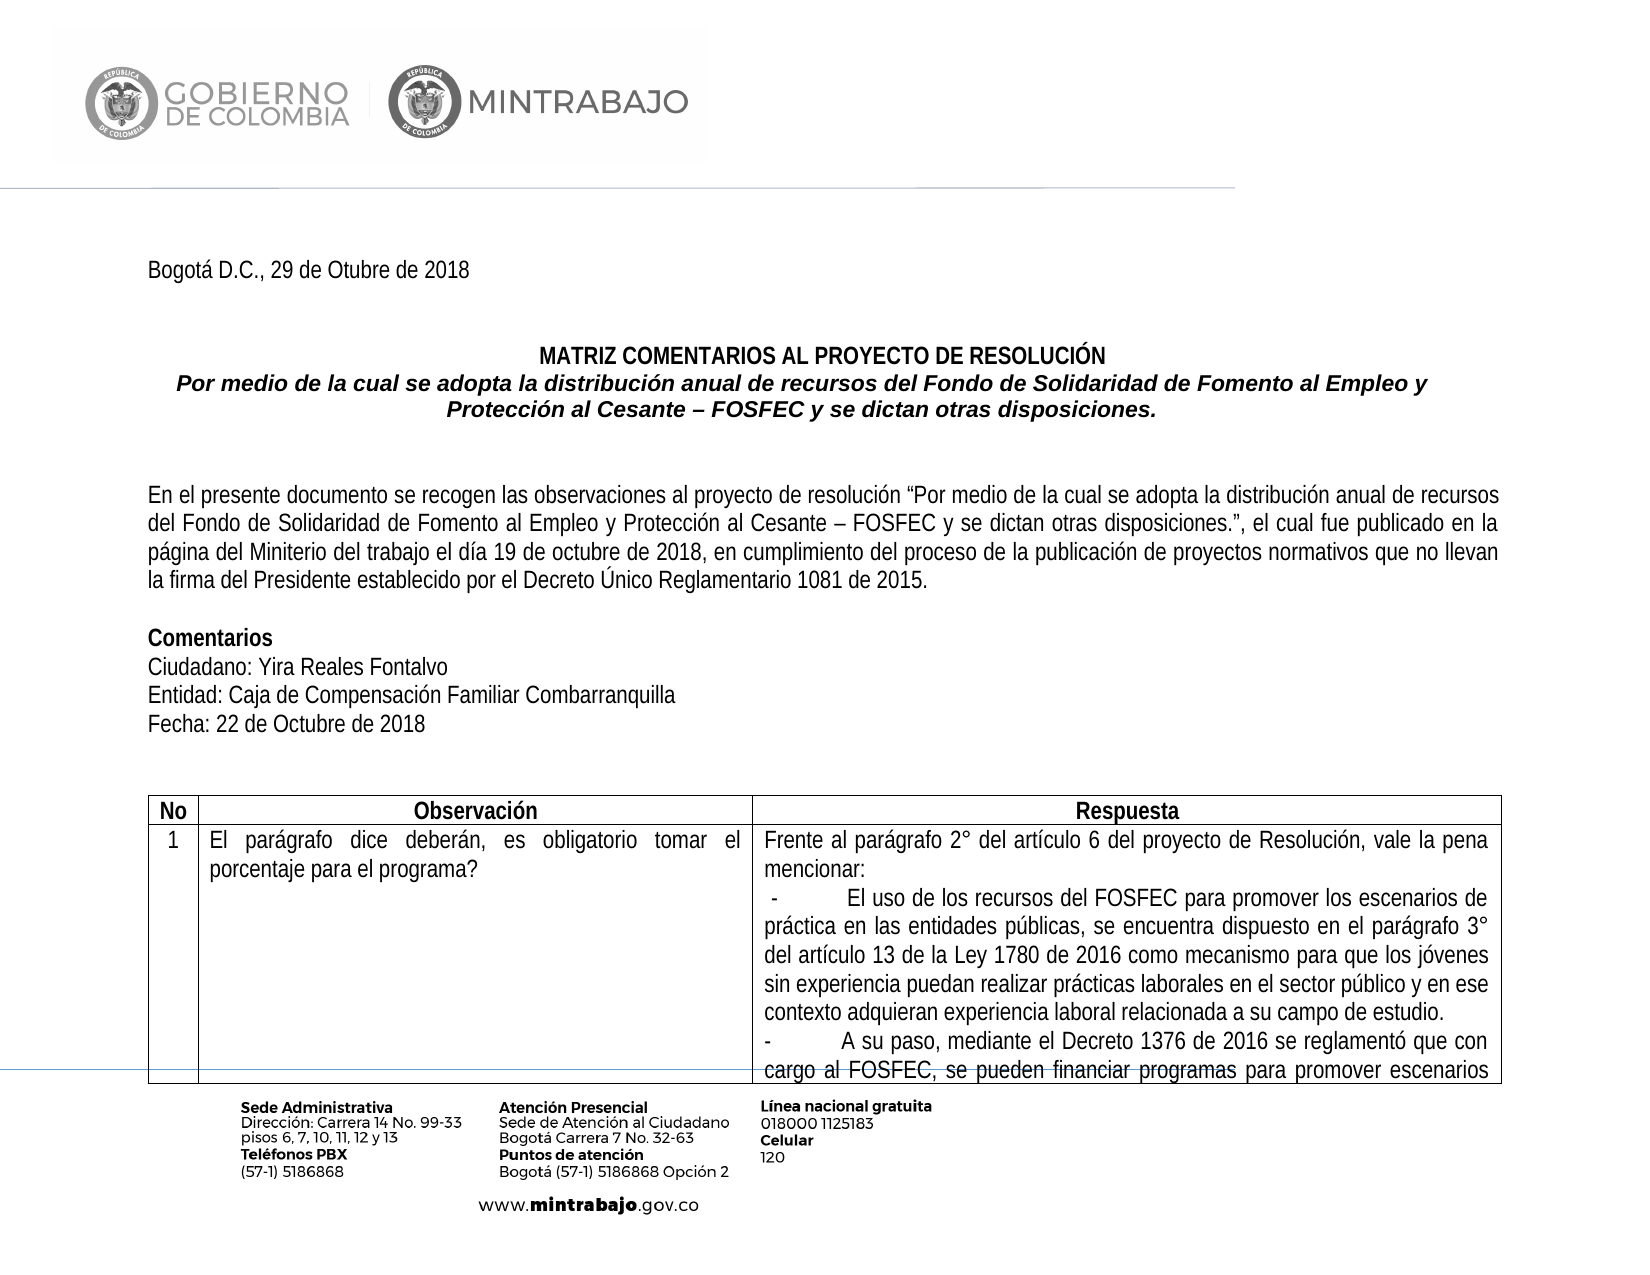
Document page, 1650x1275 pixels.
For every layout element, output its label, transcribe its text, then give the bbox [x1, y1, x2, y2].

table_header Respuesta [753, 796, 1501, 824]
table_header No [149, 796, 198, 824]
text Ciudadano: Yira Reales Fontalvo [148, 651, 1502, 680]
text MATRIZ COMENTARIOS AL PROYECTO DE RESOLUCIÓN [148, 341, 1497, 369]
text En el presente documento se recogen las observaciones al proyecto de resolución “Por medio de la cual se adopta la distribución anual de recursos del Fondo de Solidaridad de Fomento al Empleo y Protección al Cesante – FOSFEC y se dictan otras disposiciones.”, el cual fue publicado en la página del Miniterio del trabajo el día 19 de octubre de 2018, en cumplimiento del proceso de la publicación de proyectos normativos que no llevan la firma del Presidente establecido por el Decreto Único Reglamentario 1081 de 2015. [148, 479, 1502, 594]
picture [52, 27, 707, 162]
text Bogotá D.C., 29 de Otubre de 2018 [148, 255, 1497, 284]
text Fecha: 22 de Octubre de 2018 [148, 709, 1502, 737]
text Comentarios [148, 623, 1502, 651]
text Entidad: Caja de Compensación Familiar Combarranquilla [148, 680, 1502, 709]
picture [222, 1087, 969, 1226]
table_header Observación [199, 796, 752, 824]
text Por medio de la cual se adopta la distribución anual de recursos del Fondo de Solidaridad de Fomento al Empleo y Protección al Cesante – FOSFEC y se dictan otras disposiciones. [148, 369, 1458, 422]
table_cell 1 [149, 825, 198, 1083]
table_cell El parágrafo dice deberán, es obligatorio tomar el porcentaje para el programa? [199, 825, 752, 1083]
